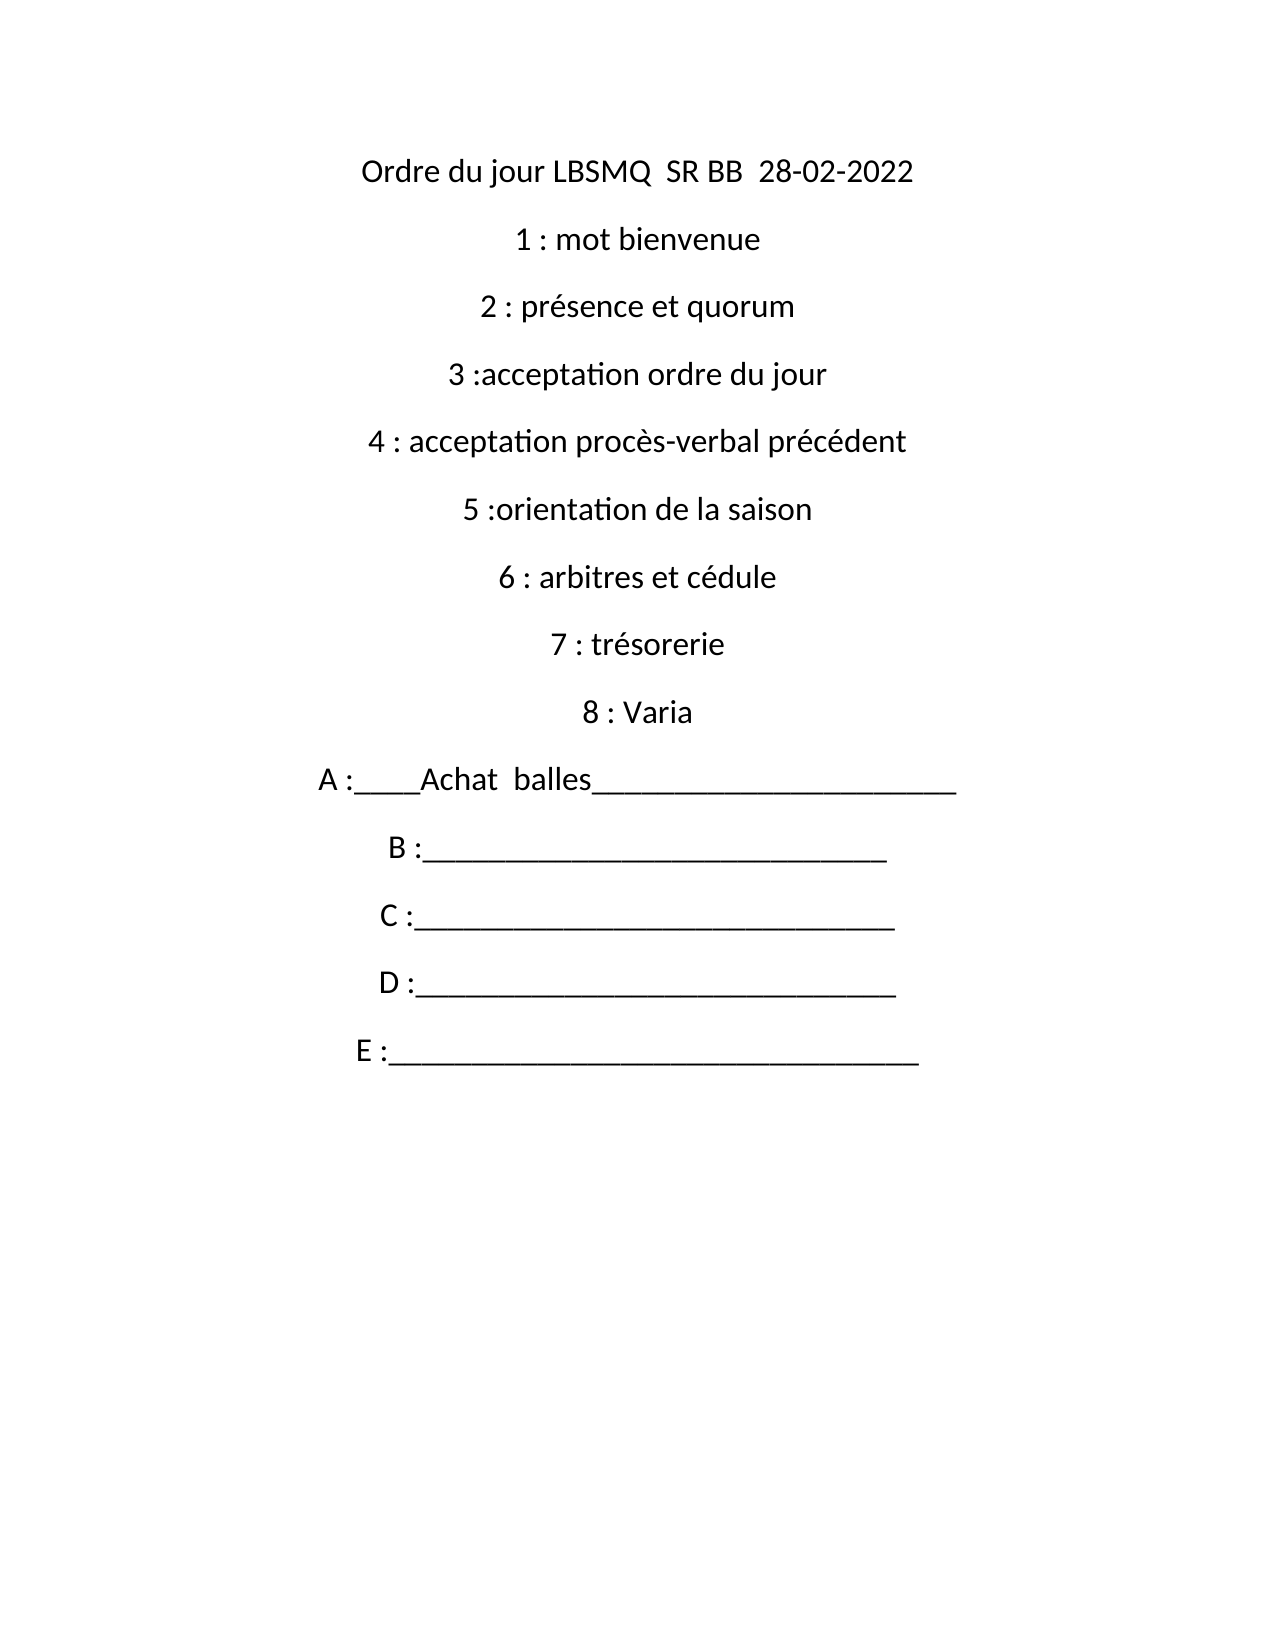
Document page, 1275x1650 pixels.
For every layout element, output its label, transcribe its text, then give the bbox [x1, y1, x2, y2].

text 8 : Varia [187, 691, 1087, 732]
text 6 : arbitres et cédule [187, 556, 1087, 596]
text 2 : présence et quorum [187, 285, 1087, 326]
text 5 :orientation de la saison [187, 488, 1087, 529]
text 4 : acceptation procès-verbal précédent [187, 420, 1087, 461]
text D :_____________________________ [187, 961, 1087, 1002]
text B :____________________________ [187, 826, 1087, 867]
text 1 : mot bienvenue [187, 218, 1087, 258]
text 7 : trésorerie [187, 623, 1087, 664]
text A :____Achat balles______________________ [187, 758, 1087, 799]
text Ordre du jour LBSMQ SR BB 28-02-2022 [187, 150, 1087, 191]
text 3 :acceptation ordre du jour [187, 353, 1087, 393]
text E :________________________________ [187, 1029, 1087, 1069]
text C :_____________________________ [187, 894, 1087, 934]
